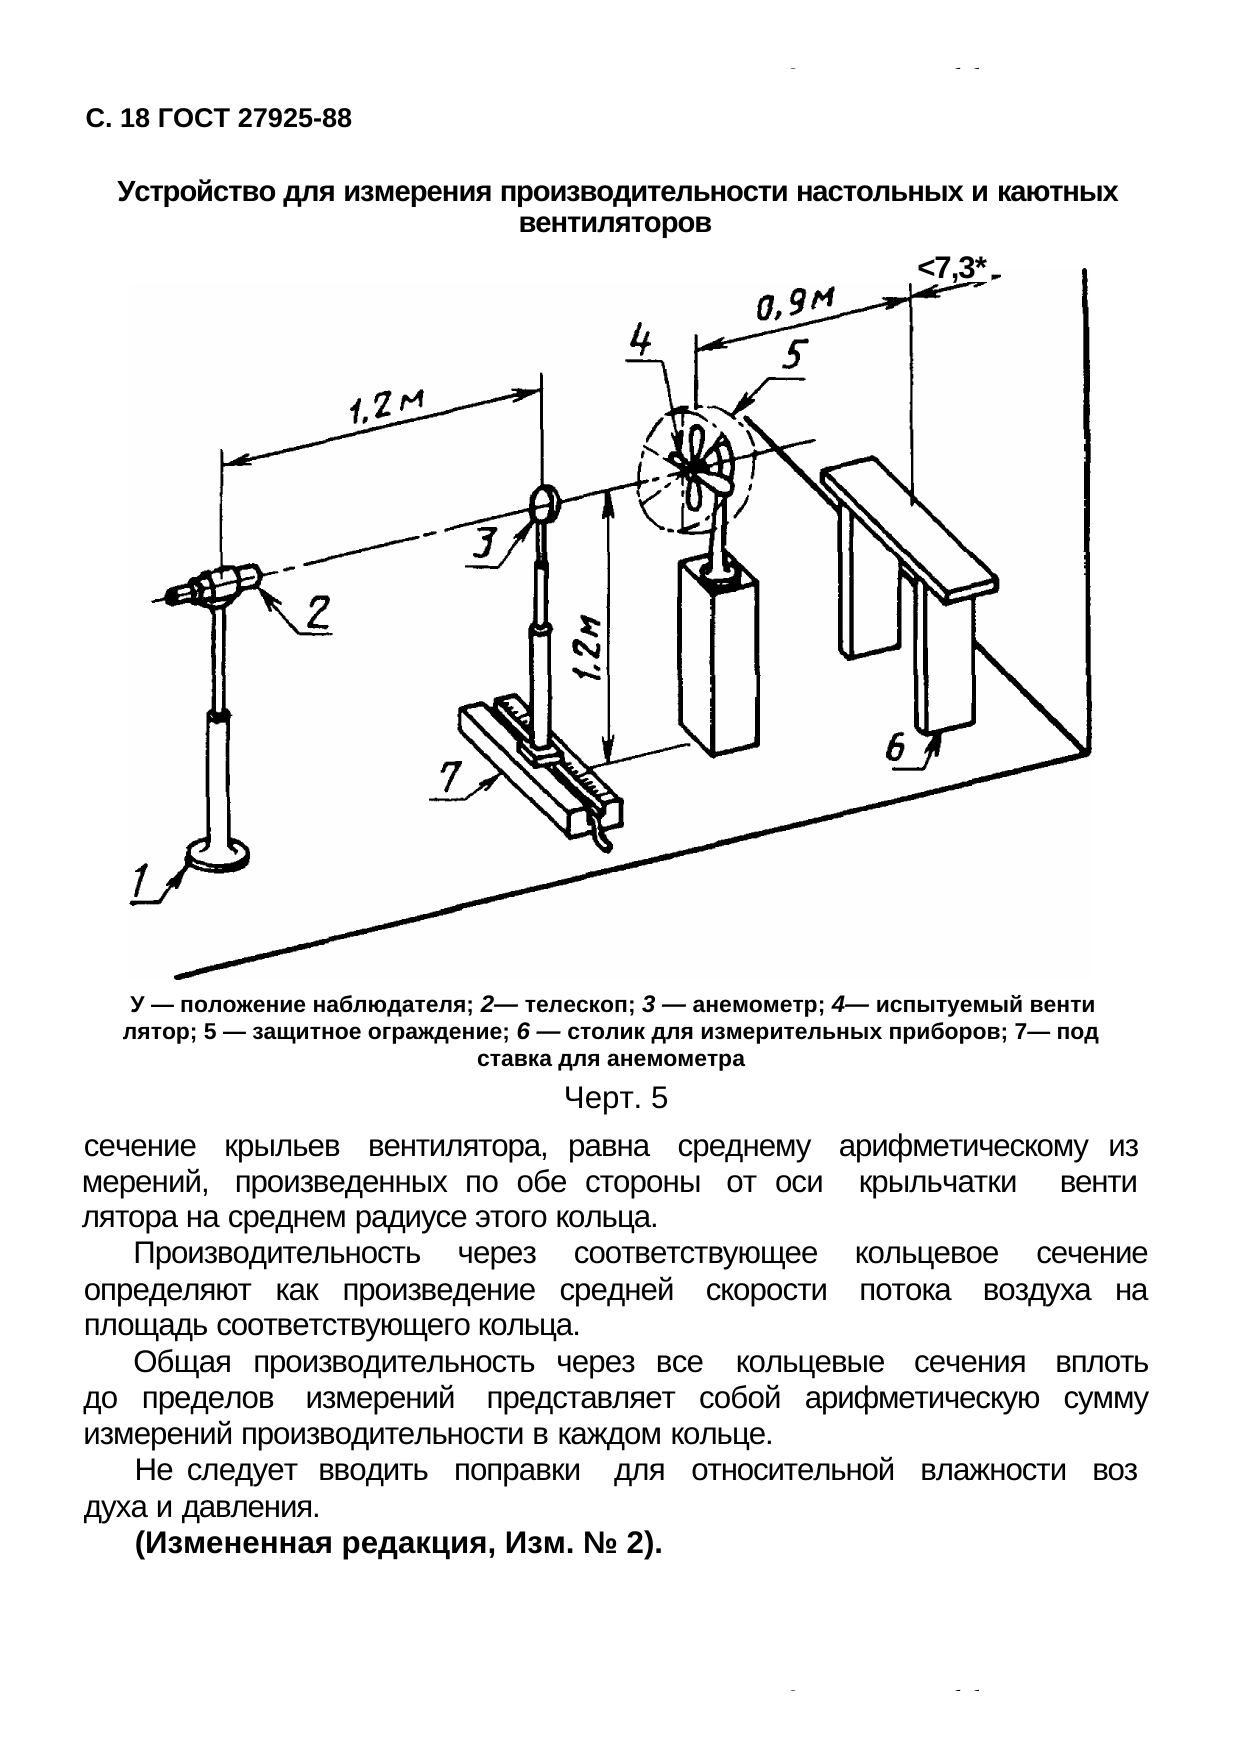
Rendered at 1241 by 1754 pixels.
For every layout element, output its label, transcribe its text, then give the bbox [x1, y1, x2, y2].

text У — положение наблюдателя; 2— телескоп; 3 — анемометр; 4— испытуемый венти­ лятор; 5 — защитное ограждение; 6 — столик для измерительных приборов; 7— под­ ставка для анемометра [118, 264, 1103, 1071]
text Не следует вводить поправки для относительной влажности воз­ духа и давления. [84, 1451, 1138, 1524]
text Черт. 5 [117, 1079, 1115, 1114]
text Устройство для измерения производительности настольных и каютных вентиляторов [117, 177, 1161, 238]
text С. 18 ГОСТ 27925-88 [85, 102, 1161, 133]
text сечение крыльев вентилятора, равна среднему арифметическому из­ мерений, произведенных по обе стороны от оси крыльчатки венти­ лятора на среднем радиусе этого кольца. [82, 1129, 1139, 1234]
text Общая производительность через все кольцевые сечения вплоть до пределов измерений представляет собой арифметическую сумму измерений производительности в каждом кольце. [83, 1343, 1149, 1451]
subtitle (Измененная редакция, Изм. № 2). [134, 1526, 1161, 1560]
text Производительность через соответствующее кольцевое сечение определяют как произведение средней скорости потока воздуха на площадь соответствующего кольца. [84, 1234, 1148, 1342]
